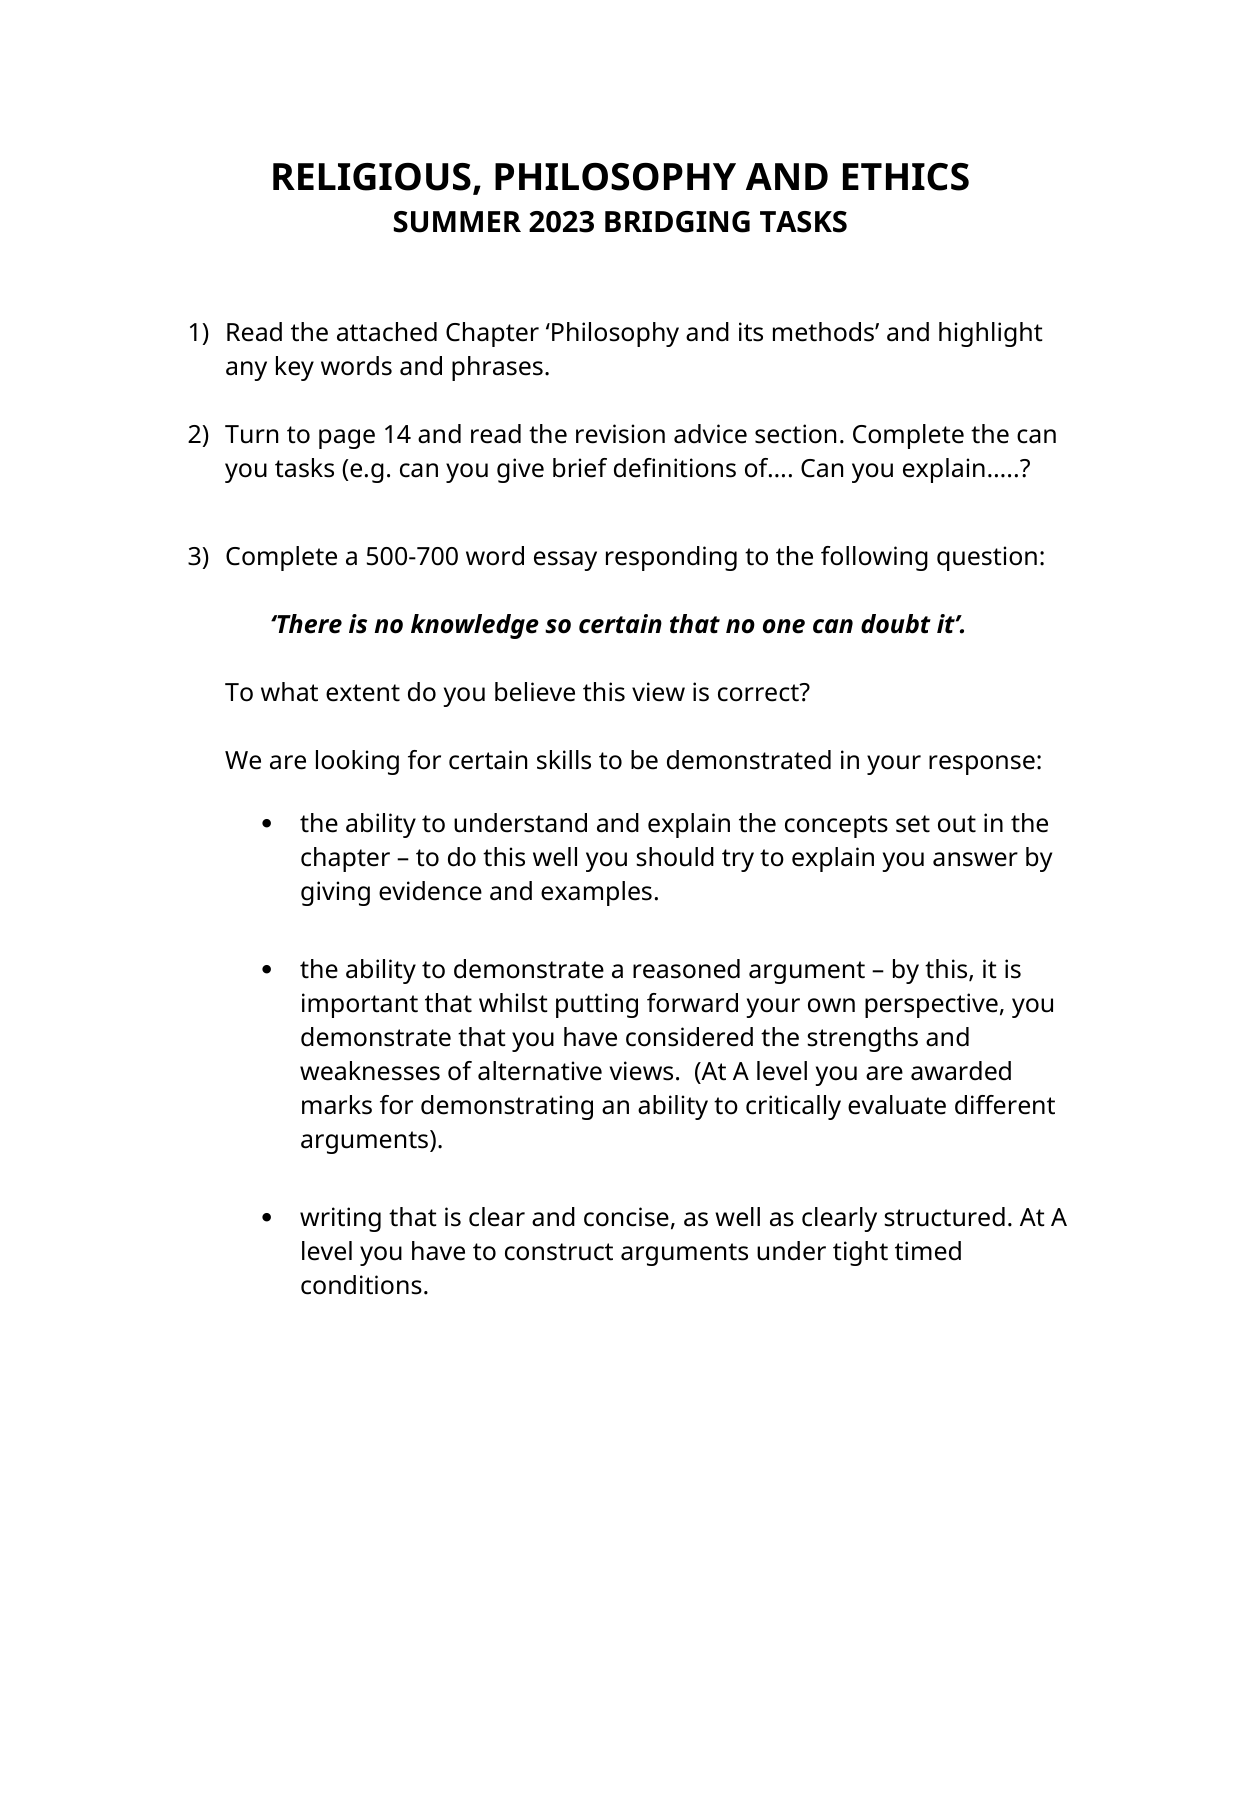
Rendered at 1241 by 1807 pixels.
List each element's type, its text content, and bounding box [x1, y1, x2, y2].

list Complete a 500-700 word essay responding to the following question: [187, 538, 1090, 572]
text To what extent do you believe this view is correct? [150, 674, 1090, 708]
list writing that is clear and concise, as well as clearly structured. At A level you have to construct arguments under tight timed conditions. [262, 1200, 1090, 1302]
list Read the attached Chapter ‘Philosophy and its methods’ and highlight any key words and phrases. [187, 314, 1090, 383]
text SUMMER 2023 BRIDGING TASKS [150, 201, 1090, 241]
list the ability to demonstrate a reasoned argument – by this, it is important that whilst putting forward your own perspective, you demonstrate that you have considered the strengths and weaknesses of alternative views. (At A level you are awarded marks for demonstrating an ability to critically evaluate different arguments). [262, 951, 1090, 1156]
list Turn to page 14 and read the revision advice section. Complete the can you tasks (e.g. can you give brief definitions of…. Can you explain…..? [187, 417, 1090, 485]
text ‘There is no knowledge so certain that no one can doubt it’. [150, 606, 1090, 640]
text We are looking for certain skills to be demonstrated in your response: [150, 743, 1090, 777]
text RELIGIOUS, PHILOSOPHY AND ETHICS [150, 150, 1090, 201]
list the ability to understand and explain the concepts set out in the chapter – to do this well you should try to explain you answer by giving evidence and examples. [262, 805, 1090, 908]
